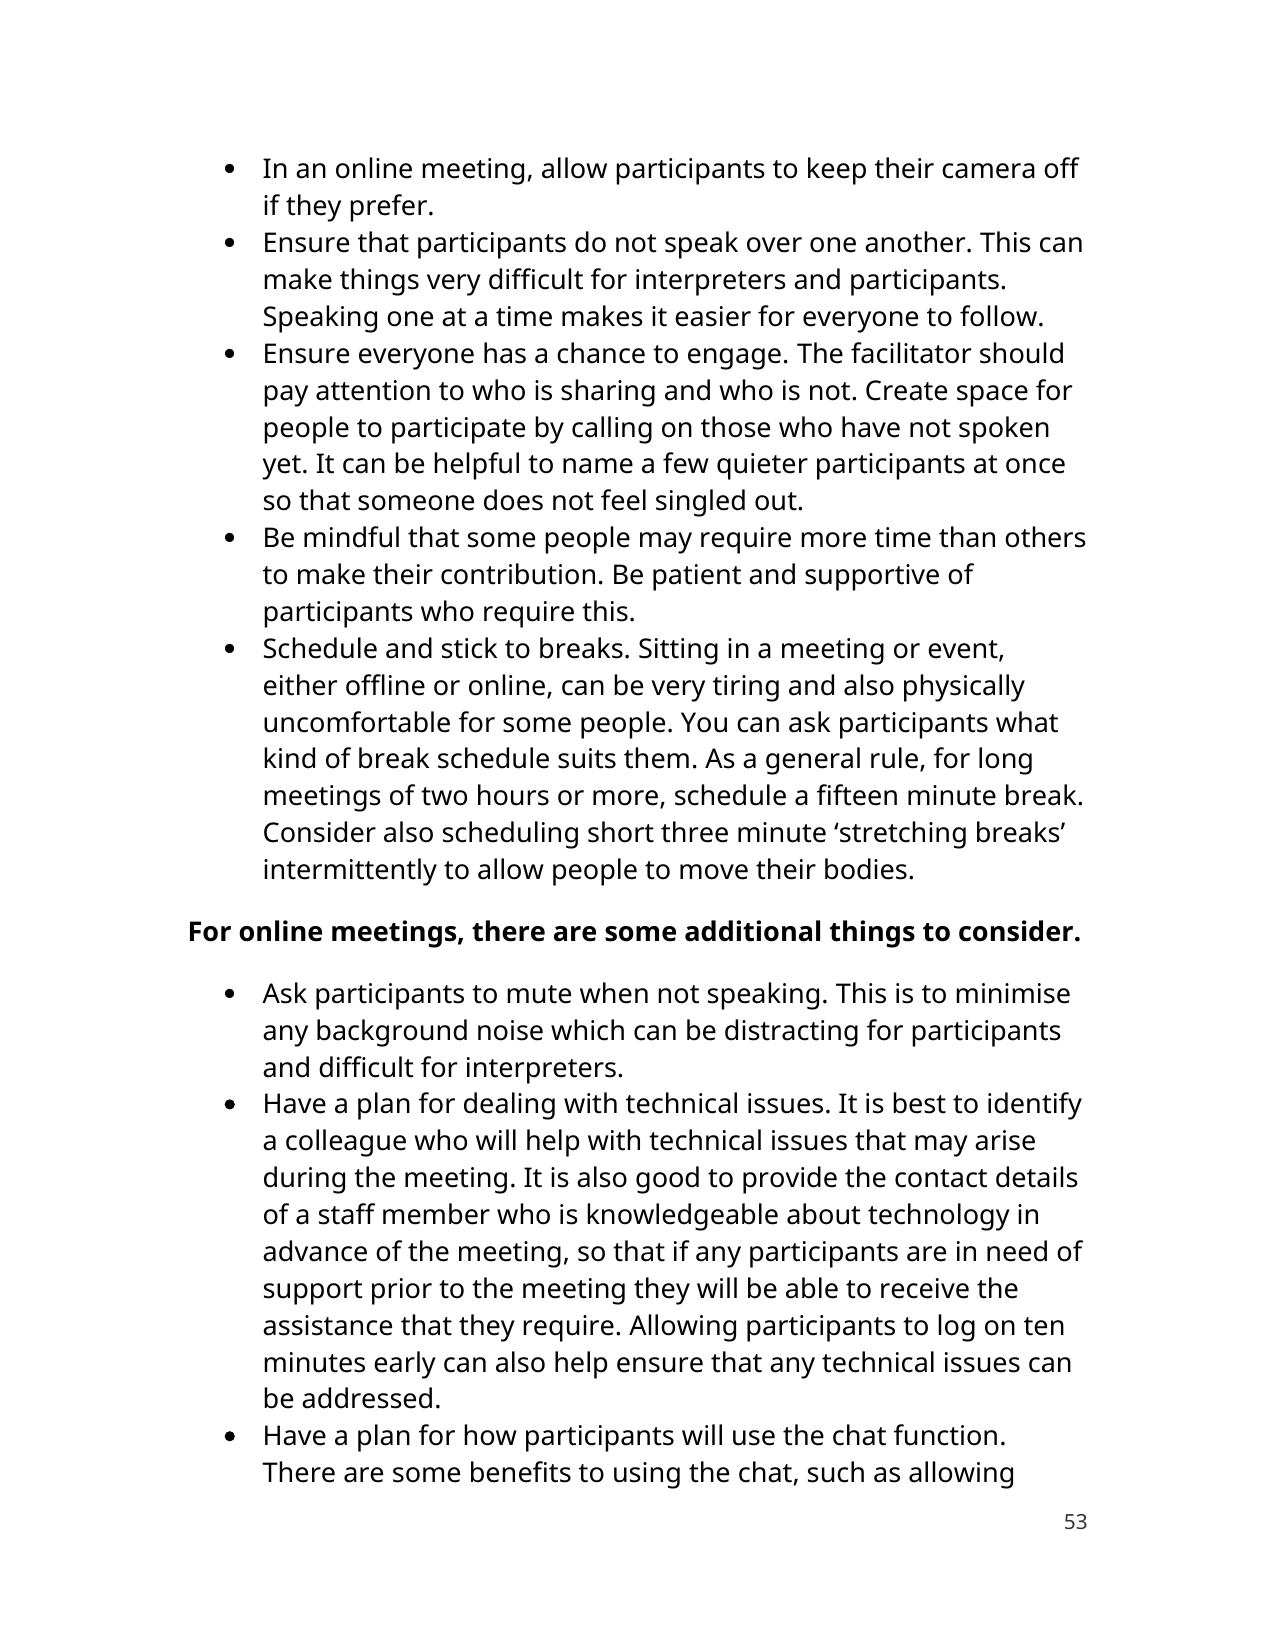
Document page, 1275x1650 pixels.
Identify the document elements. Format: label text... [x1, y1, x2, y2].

list Schedule and stick to breaks. Sitting in a meeting or event, either offline or online, can be very tiring and also physically uncomfortable for some people. You can ask participants what kind of break schedule suits them. As a general rule, for long meetings of two hours or more, schedule a fifteen minute break. Consider also scheduling short three minute ‘stretching breaks’ intermittently to allow people to move their bodies. [225, 629, 1087, 887]
list Ensure everyone has a chance to engage. The facilitator should pay attention to who is sharing and who is not. Create space for people to participate by calling on those who have not spoken yet. It can be helpful to name a few quieter participants at once so that someone does not feel singled out. [225, 334, 1087, 519]
text For online meetings, there are some additional things to consider. [187, 912, 1087, 949]
list Have a plan for dealing with technical issues. It is best to identify a colleague who will help with technical issues that may arise during the meeting. It is also good to provide the contact details of a staff member who is knowledgeable about technology in advance of the meeting, so that if any participants are in need of support prior to the meeting they will be able to receive the assistance that they require. Allowing participants to log on ten minutes early can also help ensure that any technical issues can be addressed. [225, 1085, 1087, 1417]
list Be mindful that some people may require more time than others to make their contribution. Be patient and supportive of participants who require this. [225, 519, 1087, 629]
list Ensure that participants do not speak over one another. This can make things very difficult for interpreters and participants. Speaking one at a time makes it easier for everyone to follow. [225, 224, 1087, 334]
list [225, 1417, 1087, 1491]
list In an online meeting, allow participants to keep their camera off if they prefer. [225, 150, 1087, 224]
list Ask participants to mute when not speaking. This is to minimise any background noise which can be distracting for participants and difficult for interpreters. [225, 974, 1087, 1085]
